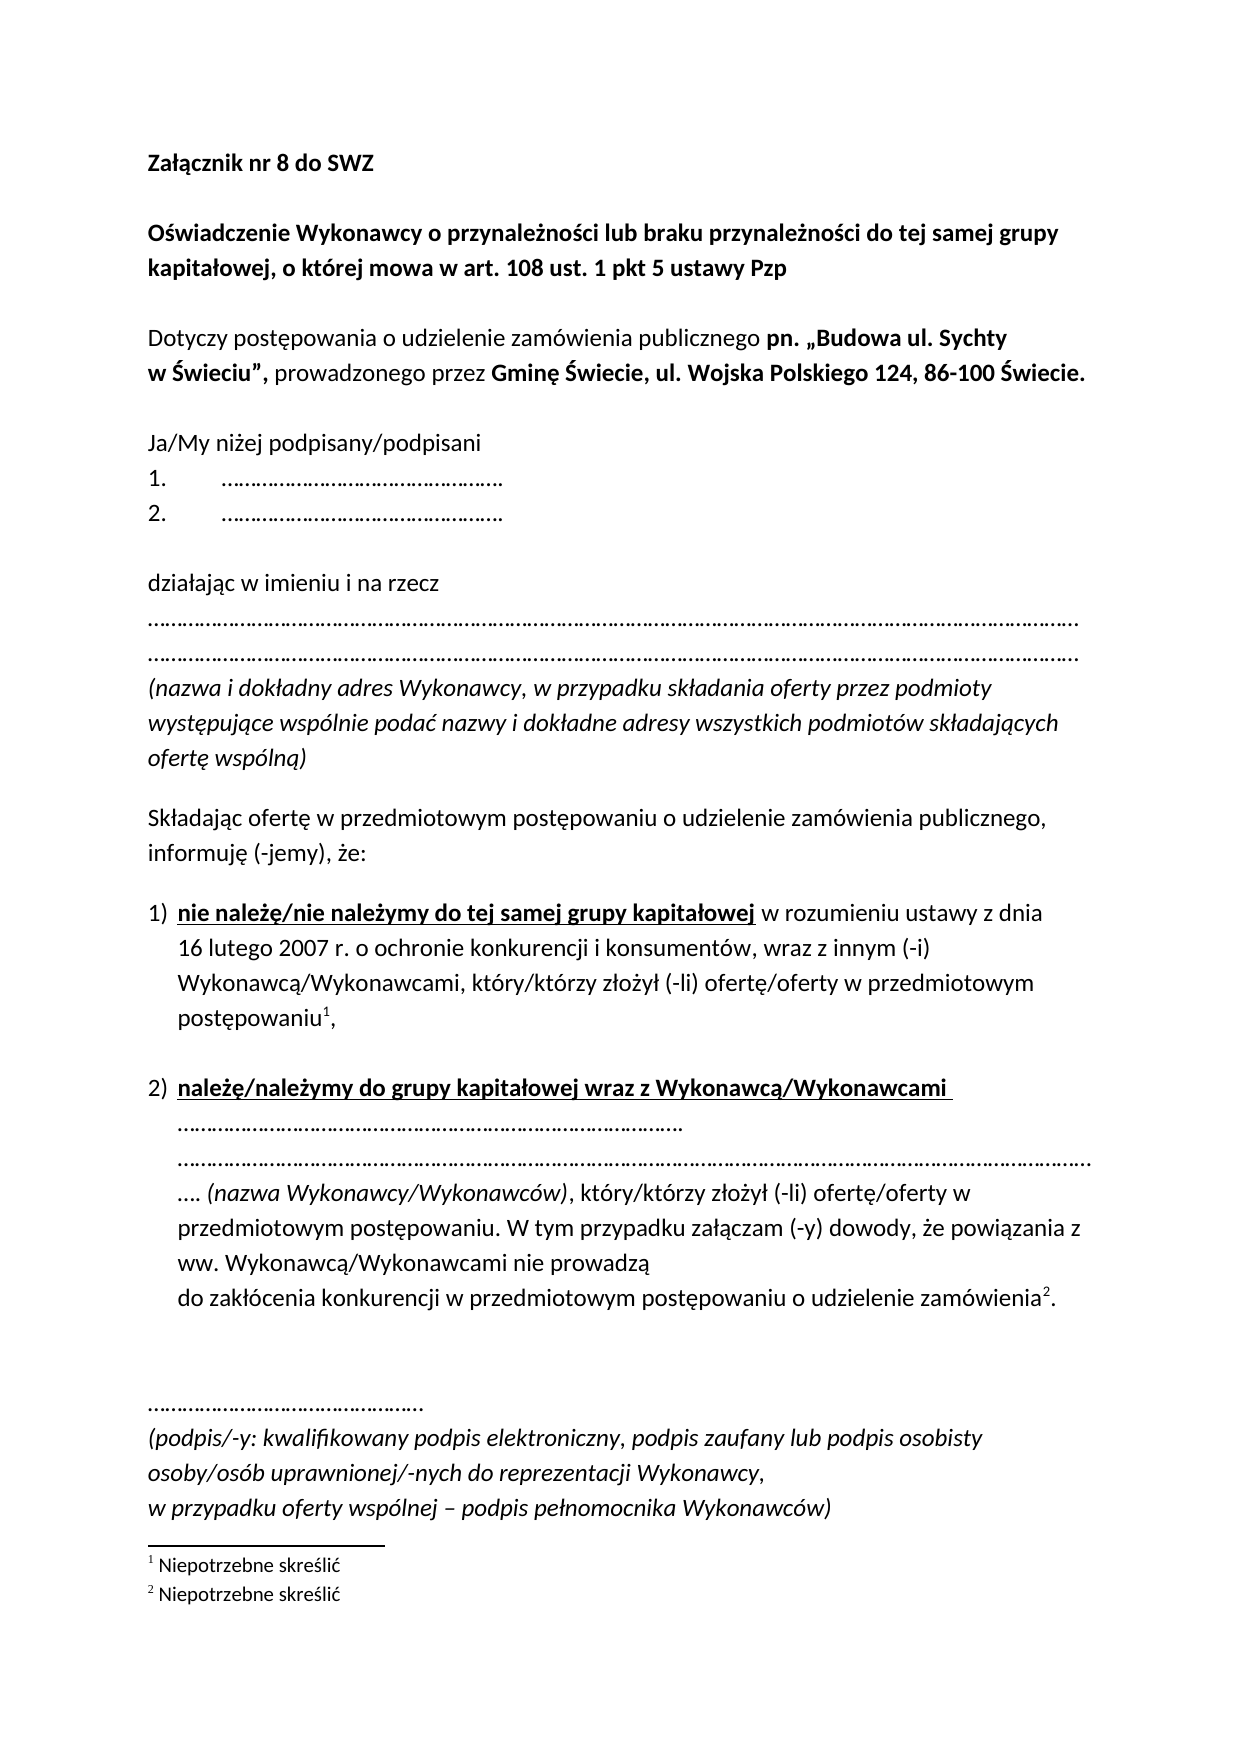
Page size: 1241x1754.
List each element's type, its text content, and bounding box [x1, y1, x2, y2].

text (nazwa i dokładny adres Wykonawcy, w przypadku składania oferty przez podmioty występujące wspólnie podać nazwy i dokładne adresy wszystkich podmiotów składających ofertę wspólną) [148, 673, 1093, 773]
text Składając ofertę w przedmiotowym postępowaniu o udzielenie zamówienia publicznego, informuję (-jemy), że: [148, 803, 1093, 868]
text Załącznik nr 8 do SWZ [148, 148, 1093, 178]
text Oświadczenie Wykonawcy o przynależności lub braku przynależności do tej samej grupy kapitałowej, o której mowa w art. 108 ust. 1 pkt 5 ustawy Pzp [148, 218, 1093, 283]
text ……………………………………………………………………………………………………………………………………………………………………………………………………………………………………………………………………………………………… [148, 603, 1093, 668]
text działając w imieniu i na rzecz [148, 568, 1093, 598]
list nie należę/nie należymy do tej samej grupy kapitałowej w rozumieniu ustawy z dnia 16 lutego 2007 r. o ochronie konkurencji i konsumentów, wraz z innym (-i) Wykonawcą/Wykonawcami, który/którzy złożył (-li) ofertę/oferty w przedmiotowym postępowaniu, [148, 898, 1093, 1033]
list …………………………………………. [148, 498, 1093, 528]
list …………………………………………. [148, 463, 1093, 493]
list należę/należymy do grupy kapitałowej wraz z Wykonawcą/Wykonawcami …………………………………………………………………………….………………………………………………………………………………………………………………………………………………. (nazwa Wykonawcy/Wykonawców), który/którzy złożył (-li) ofertę/oferty w przedmiotowym postępowaniu. W tym przypadku załączam (-y) dowody, że powiązania z ww. Wykonawcą/Wykonawcami nie prowadzą do zakłócenia konkurencji w przedmiotowym postępowaniu o udzielenie zamówienia. [148, 1073, 1093, 1313]
text ………………………………………… [148, 1388, 1093, 1418]
list Dotyczy postępowania o udzielenie zamówienia publicznego pn. „Budowa ul. Sychty w Świeciu”, prowadzonego przez Gminę Świecie, ul. Wojska Polskiego 124, 86-100 Świecie. [148, 323, 1093, 388]
text (podpis/-y: kwalifikowany podpis elektroniczny, podpis zaufany lub podpis osobisty osoby/osób uprawnionej/-nych do reprezentacji Wykonawcy, w przypadku oferty wspólnej – podpis pełnomocnika Wykonawców) [148, 1423, 1093, 1523]
text Ja/My niżej podpisany/podpisani [148, 428, 1093, 458]
